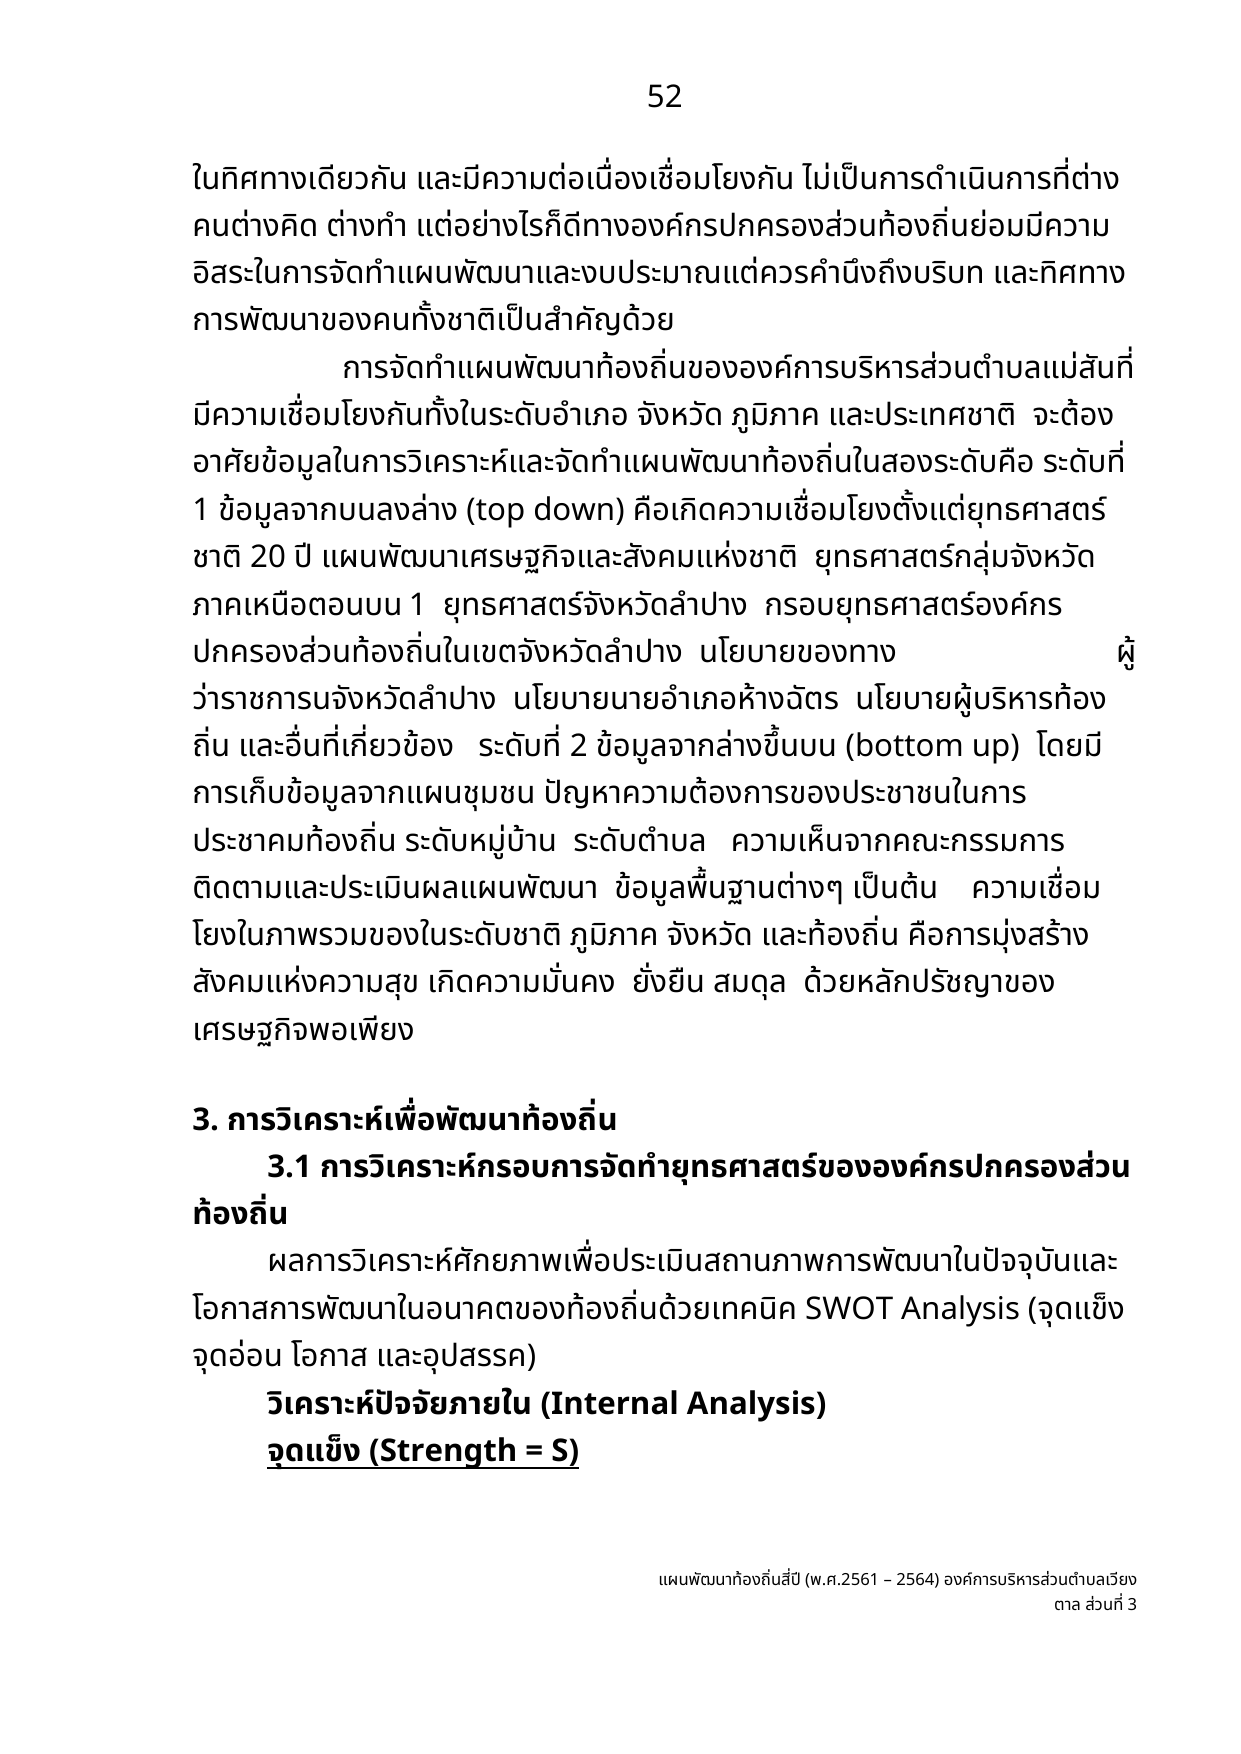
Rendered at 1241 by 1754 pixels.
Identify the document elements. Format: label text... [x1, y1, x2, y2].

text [192, 156, 1137, 345]
text 3. การวิเคราะห์เพื่อพัฒนาท้องถิ่น [192, 1097, 1137, 1144]
text 3.1 การวิเคราะห์กรอบการจัดทำยุทธศาสตร์ขององค์กรปกครองส่วนท้องถิ่น [192, 1144, 1137, 1239]
text การจัดทำแผนพัฒนาท้องถิ่นขององค์การบริหารส่วนตำบลแม่สันที่มีความเชื่อมโยงกันทั้งในระดับอำเภอ จังหวัด ภูมิภาค และประเทศชาติ จะต้องอาศัยข้อมูลในการวิเคราะห์และจัดทำแผนพัฒนาท้องถิ่นในสองระดับคือ ระดับที่ 1 ข้อมูลจากบนลงล่าง (top down) คือเกิดความเชื่อมโยงตั้งแต่ยุทธศาสตร์ชาติ 20 ปี แผนพัฒนาเศรษฐกิจและสังคมแห่งชาติ ยุทธศาสตร์กลุ่มจังหวัดภาคเหนือตอนบน1 ยุทธศาสตร์จังหวัดลำปาง กรอบยุทธศาสตร์องค์กรปกครองส่วนท้องถิ่นในเขตจังหวัดลำปาง นโยบายของทาง ผู้ว่าราชการนจังหวัดลำปาง นโยบายนายอำเภอห้างฉัตร นโยบายผู้บริหารท้องถิ่น และอื่นที่เกี่ยวข้อง ระดับที่ 2 ข้อมูลจากล่างขึ้นบน (bottom up) โดยมีการเก็บข้อมูลจากแผนชุมชน ปัญหาความต้องการของประชาชนในการประชาคมท้องถิ่น ระดับหมู่บ้าน ระดับตำบล ความเห็นจากคณะกรรมการติดตามและประเมินผลแผนพัฒนา ข้อมูลพื้นฐานต่างๆ เป็นต้น ความเชื่อมโยงในภาพรวมของในระดับชาติ ภูมิภาค จังหวัด และท้องถิ่น คือการมุ่งสร้างสังคมแห่งความสุข เกิดความมั่นคง ยั่งยืน สมดุล ด้วยหลักปรัชญาของเศรษฐกิจพอเพียง [192, 345, 1137, 1054]
subtitle จุดแข็ง (Strength = S) [192, 1428, 1137, 1476]
subtitle วิเคราะห์ปัจจัยภายใน (Internal Analysis) [192, 1381, 1137, 1428]
title ผลการวิเคราะห์ศักยภาพเพื่อประเมินสถานภาพการพัฒนาในปัจจุบันและโอกาสการพัฒนาในอนาคตของท้องถิ่นด้วยเทคนิค SWOT Analysis (จุดแข็ง จุดอ่อน โอกาส และอุปสรรค) [192, 1239, 1137, 1381]
